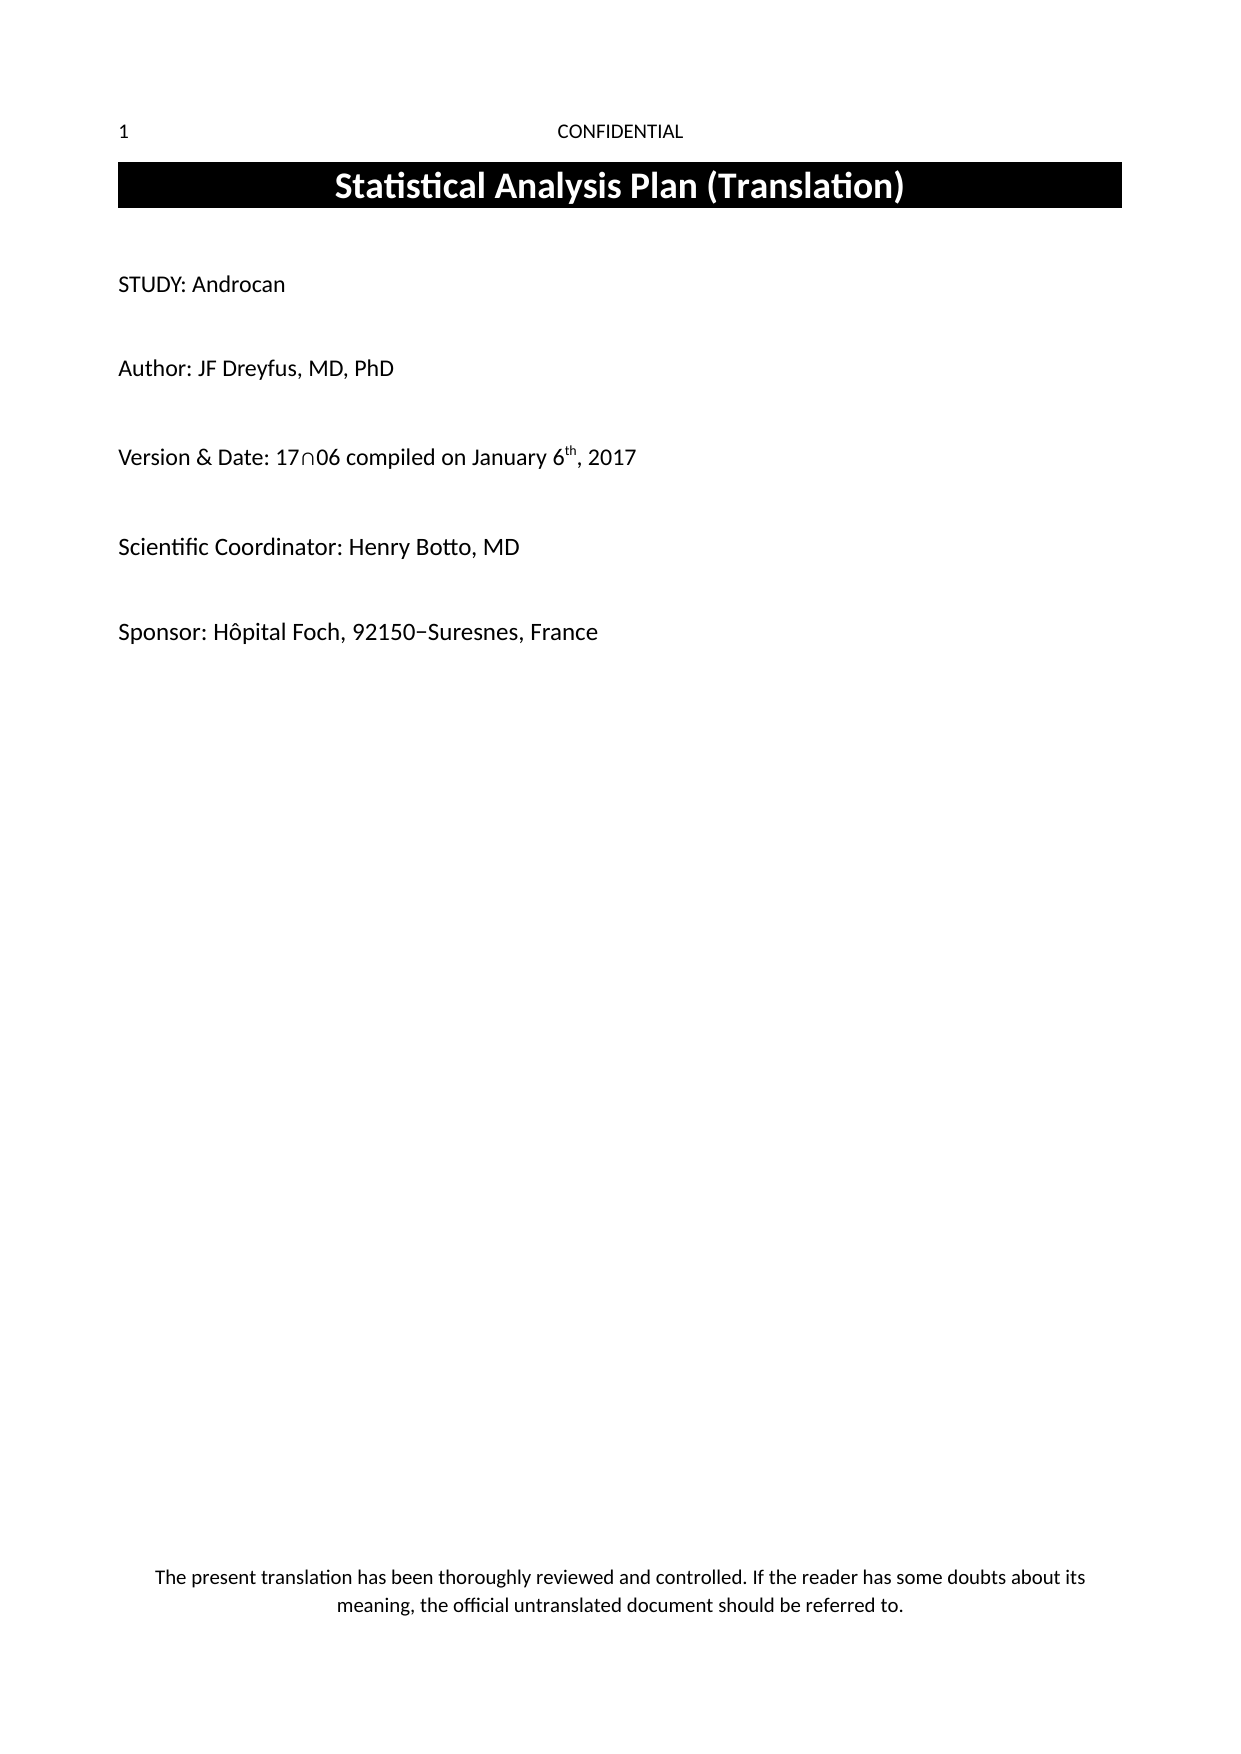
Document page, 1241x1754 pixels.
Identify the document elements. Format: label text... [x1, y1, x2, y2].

text Statistical Analysis Plan (Translation) [118, 162, 1122, 208]
text STUDY: Androcan [118, 269, 1122, 299]
text Sponsor: Hôpital Foch, 92150−Suresnes, France [118, 616, 1122, 647]
text Version & Date: 17∩06 compiled on January 6th, 2017 [118, 442, 1122, 471]
text Author: JF Dreyfus, MD, PhD [118, 353, 1122, 383]
text Scientific Coordinator: Henry Botto, MD [118, 531, 1122, 562]
